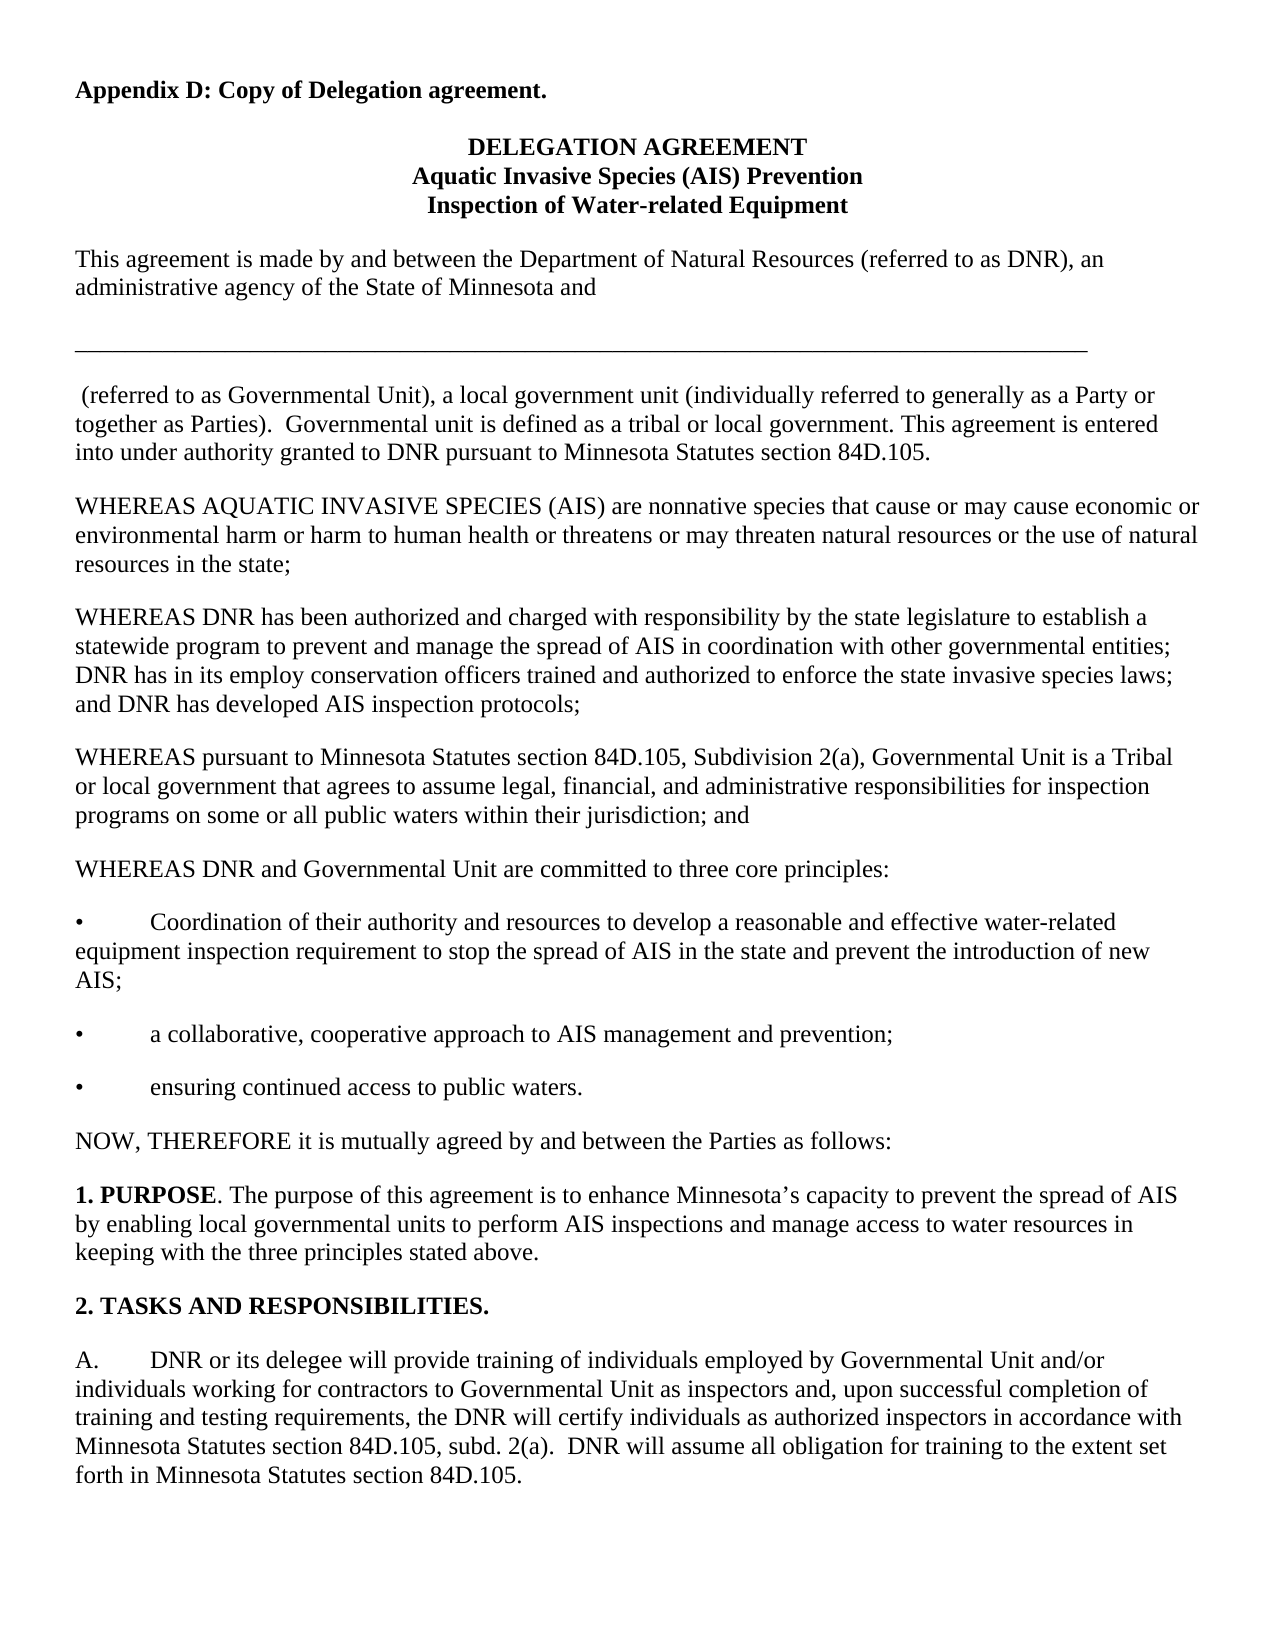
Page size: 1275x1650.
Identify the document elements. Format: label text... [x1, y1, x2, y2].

text NOW, THEREFORE it is mutually agreed by and between the Parties as follows: [75, 1126, 1200, 1155]
text (referred to as Governmental Unit), a local government unit (individually referred to generally as a Party or together as Parties). Governmental unit is defined as a tribal or local government. This agreement is entered into under authority granted to DNR pursuant to Minnesota Statutes section 84D.105. [75, 380, 1200, 466]
text DELEGATION AGREEMENT [75, 132, 1200, 161]
text This agreement is made by and between the Department of Natural Resources (referred to as DNR), an administrative agency of the State of Minnesota and [75, 244, 1200, 301]
text A. DNR or its delegee will provide training of individuals employed by Governmental Unit and/or individuals working for contractors to Governmental Unit as inspectors and, upon successful completion of training and testing requirements, the DNR will certify individuals as authorized inspectors in accordance with Minnesota Statutes section 84D.105, subd. 2(a). DNR will assume all obligation for training to the extent set forth in Minnesota Statutes section 84D.105. [75, 1345, 1200, 1489]
text _________________________________________________________________________________ [75, 326, 1200, 355]
text WHEREAS AQUATIC INVASIVE SPECIES (AIS) are nonnative species that cause or may cause economic or environmental harm or harm to human health or threatens or may threaten natural resources or the use of natural resources in the state; [75, 491, 1200, 577]
text • a collaborative, cooperative approach to AIS management and prevention; [75, 1019, 1200, 1047]
text • Coordination of their authority and resources to develop a reasonable and effective water-related equipment inspection requirement to stop the spread of AIS in the state and prevent the introduction of new AIS; [75, 907, 1200, 994]
text 1. PURPOSE. The purpose of this agreement is to enhance Minnesota’s capacity to prevent the spread of AIS by enabling local governmental units to perform AIS inspections and manage access to water resources in keeping with the three principles stated above. [75, 1180, 1200, 1266]
text Appendix D: Copy of Delegation agreement. [75, 75, 1200, 104]
text • ensuring continued access to public waters. [75, 1072, 1200, 1101]
text Aquatic Invasive Species (AIS) Prevention Inspection of Water-related Equipment [75, 161, 1200, 219]
text WHEREAS DNR has been authorized and charged with responsibility by the state legislature to establish a statewide program to prevent and manage the spread of AIS in coordination with other governmental entities; DNR has in its employ conservation officers trained and authorized to enforce the state invasive species laws; and DNR has developed AIS inspection protocols; [75, 602, 1200, 717]
text WHEREAS DNR and Governmental Unit are committed to three core principles: [75, 854, 1200, 882]
text 2. TASKS AND RESPONSIBILITIES. [75, 1291, 1200, 1320]
text WHEREAS pursuant to Minnesota Statutes section 84D.105, Subdivision 2(a), Governmental Unit is a Tribal or local government that agrees to assume legal, financial, and administrative responsibilities for inspection programs on some or all public waters within their jurisdiction; and [75, 742, 1200, 829]
